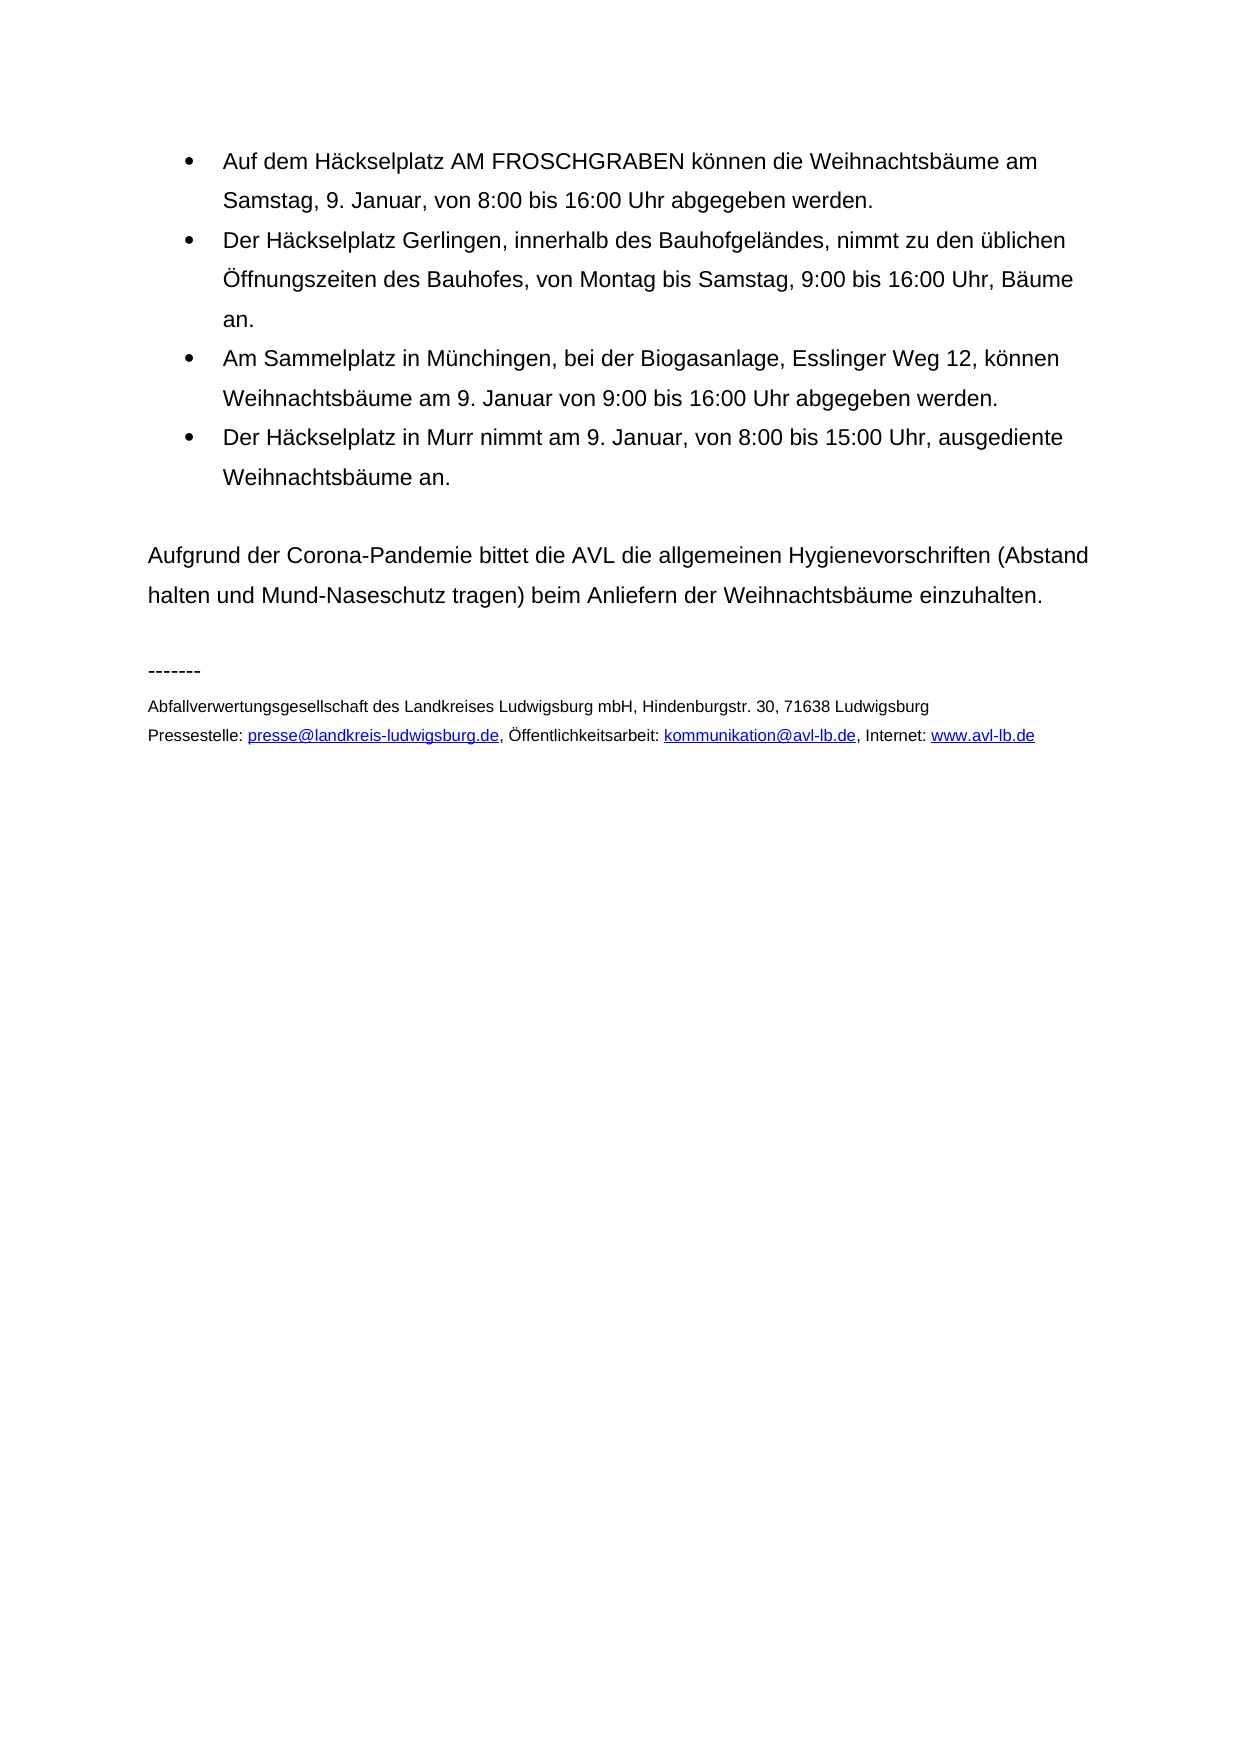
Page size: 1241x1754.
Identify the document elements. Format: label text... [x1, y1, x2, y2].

text ------- [148, 657, 1093, 684]
list Der Häckselplatz Gerlingen, innerhalb des Bauhofgeländes, nimmt zu den üblichen Öffnungszeiten des Bauhofes, von Montag bis Samstag, 9:00 bis 16:00 Uhr, Bäume an. [185, 227, 1093, 332]
list Am Sammelplatz in Münchingen, bei der Biogasanlage, Esslinger Weg 12, können Weihnachtsbäume am 9. Januar von 9:00 bis 16:00 Uhr abgegeben werden. [185, 345, 1093, 411]
list Der Häckselplatz in Murr nimmt am 9. Januar, von 8:00 bis 15:00 Uhr, ausgediente Weihnachtsbäume an. [185, 424, 1093, 490]
text Aufgrund der Corona-Pandemie bittet die AVL die allgemeinen Hygienevorschriften (Abstand halten und Mund-Naseschutz tragen) beim Anliefern der Weihnachtsbäume einzuhalten. [148, 542, 1093, 608]
text Pressestelle: presse@landkreis-ludwigsburg.de, Öffentlichkeitsarbeit: kommunikation@avl-lb.de, Internet: www.avl-lb.de [148, 726, 1093, 745]
text Abfallverwertungsgesellschaft des Landkreises Ludwigsburg mbH, Hindenburgstr. 30, 71638 Ludwigsburg [148, 697, 1093, 716]
list Auf dem Häckselplatz AM FROSCHGRABEN können die Weihnachtsbäume am Samstag, 9. Januar, von 8:00 bis 16:00 Uhr abgegeben werden. [185, 148, 1093, 213]
